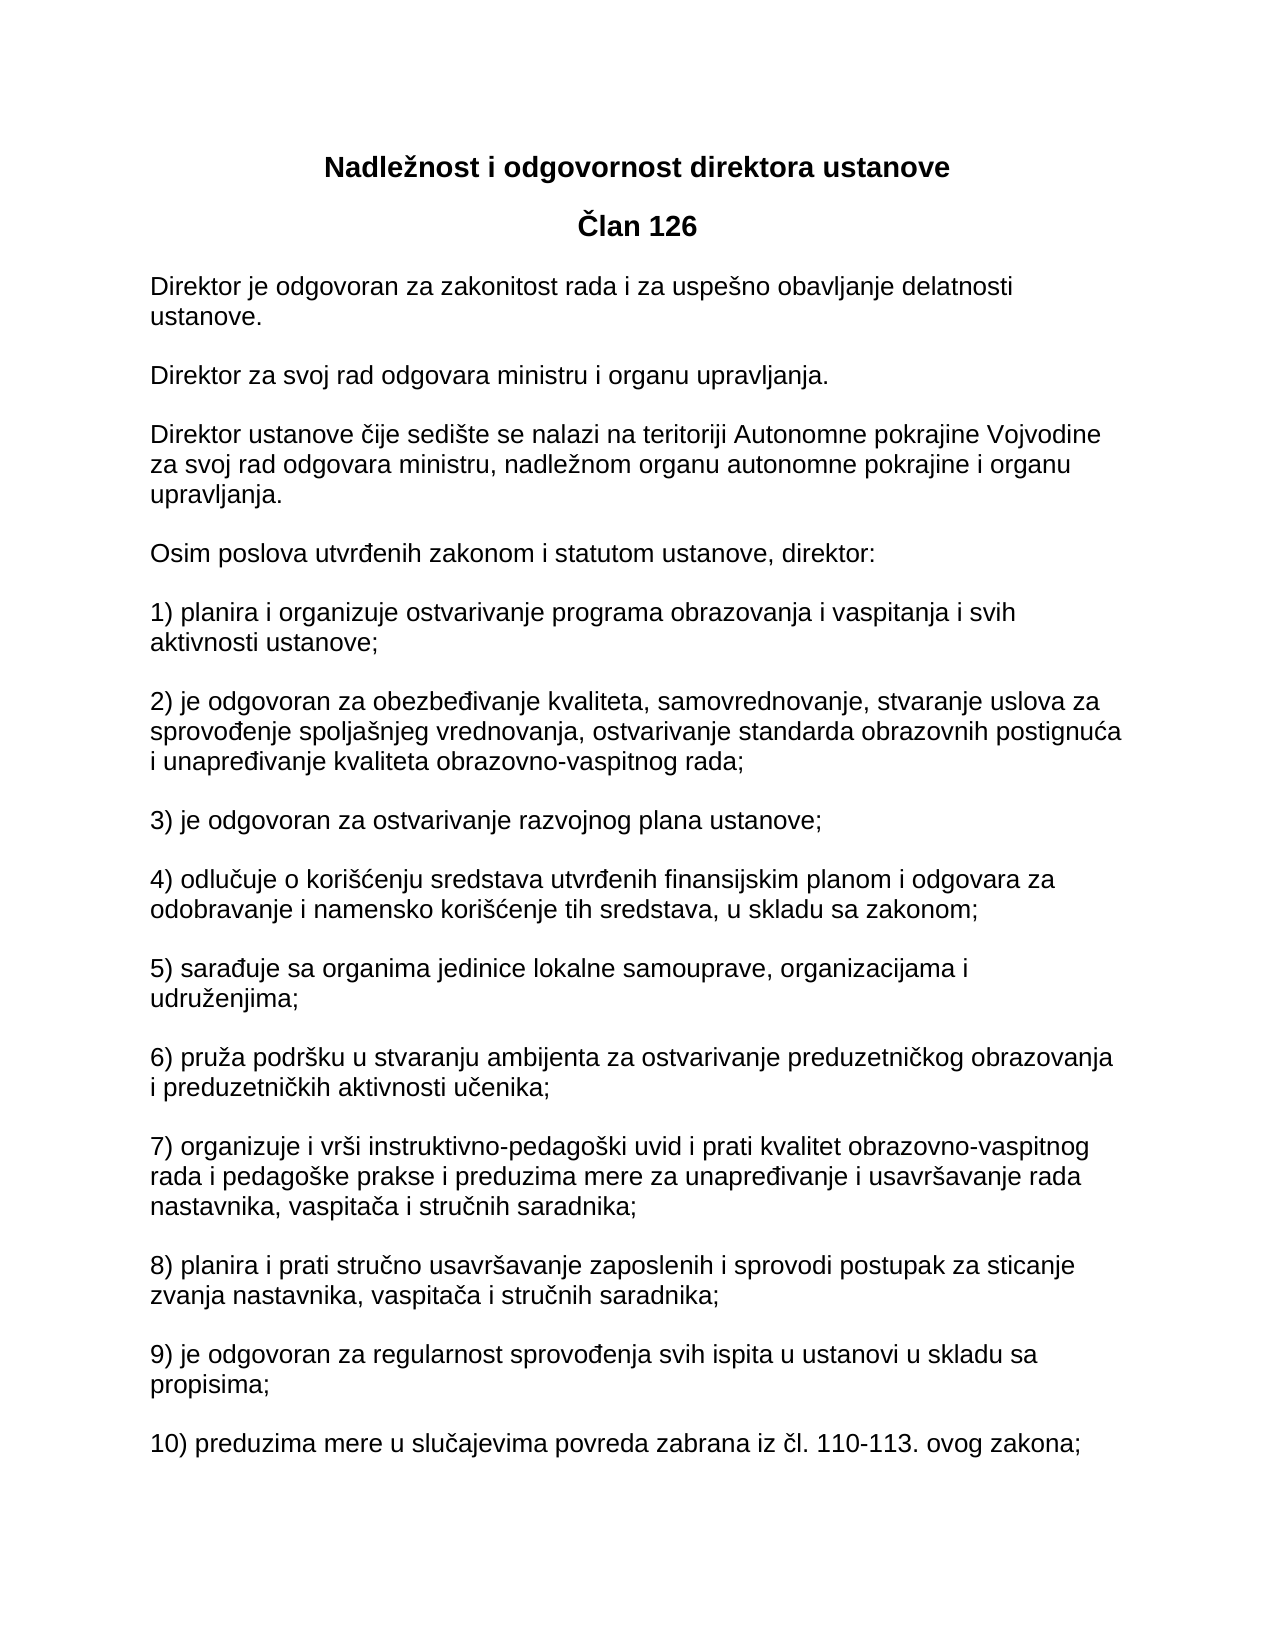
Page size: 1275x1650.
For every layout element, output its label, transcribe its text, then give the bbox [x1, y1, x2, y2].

text Direktor ustanove čije sedište se nalazi na teritoriji Autonomne pokrajine Vojvodine za svoj rad odgovara ministru, nadležnom organu autonomne pokrajine i organu upravljanja. [150, 419, 1125, 509]
text 9) je odgovoran za regularnost sprovođenja svih ispita u ustanovi u skladu sa propisima; [150, 1339, 1125, 1398]
text 5) sarađuje sa organima jedinice lokalne samouprave, organizacijama i udruženjima; [150, 953, 1125, 1013]
text 10) preduzima mere u slučajevima povreda zabrana iz čl. 110-113. ovog zakona; [150, 1428, 1125, 1458]
text Direktor je odgovoran za zakonitost rada i za uspešno obavljanje delatnosti ustanove. [150, 271, 1125, 331]
text 7) organizuje i vrši instruktivno-pedagoški uvid i prati kvalitet obrazovno-vaspitnog rada i pedagoške prakse i preduzima mere za unapređivanje i usavršavanje rada nastavnika, vaspitača i stručnih saradnika; [150, 1131, 1125, 1221]
text 1) planira i organizuje ostvarivanje programa obrazovanja i vaspitanja i svih aktivnosti ustanove; [150, 597, 1125, 657]
text Član 126 [150, 208, 1125, 242]
text 8) planira i prati stručno usavršavanje zaposlenih i sprovodi postupak za sticanje zvanja nastavnika, vaspitača i stručnih saradnika; [150, 1250, 1125, 1309]
text Nadležnost i odgovornost direktora ustanove [150, 150, 1125, 183]
text Direktor za svoj rad odgovara ministru i organu upravljanja. [150, 360, 1125, 390]
text Osim poslova utvrđenih zakonom i statutom ustanove, direktor: [150, 538, 1125, 568]
text 6) pruža podršku u stvaranju ambijenta za ostvarivanje preduzetničkog obrazovanja i preduzetničkih aktivnosti učenika; [150, 1042, 1125, 1102]
text 2) je odgovoran za obezbeđivanje kvaliteta, samovrednovanje, stvaranje uslova za sprovođenje spoljašnjeg vrednovanja, ostvarivanje standarda obrazovnih postignuća i unapređivanje kvaliteta obrazovno-vaspitnog rada; [150, 686, 1125, 776]
text 3) je odgovoran za ostvarivanje razvojnog plana ustanove; [150, 805, 1125, 835]
text 4) odlučuje o korišćenju sredstava utvrđenih finansijskim planom i odgovara za odobravanje i namensko korišćenje tih sredstava, u skladu sa zakonom; [150, 864, 1125, 924]
